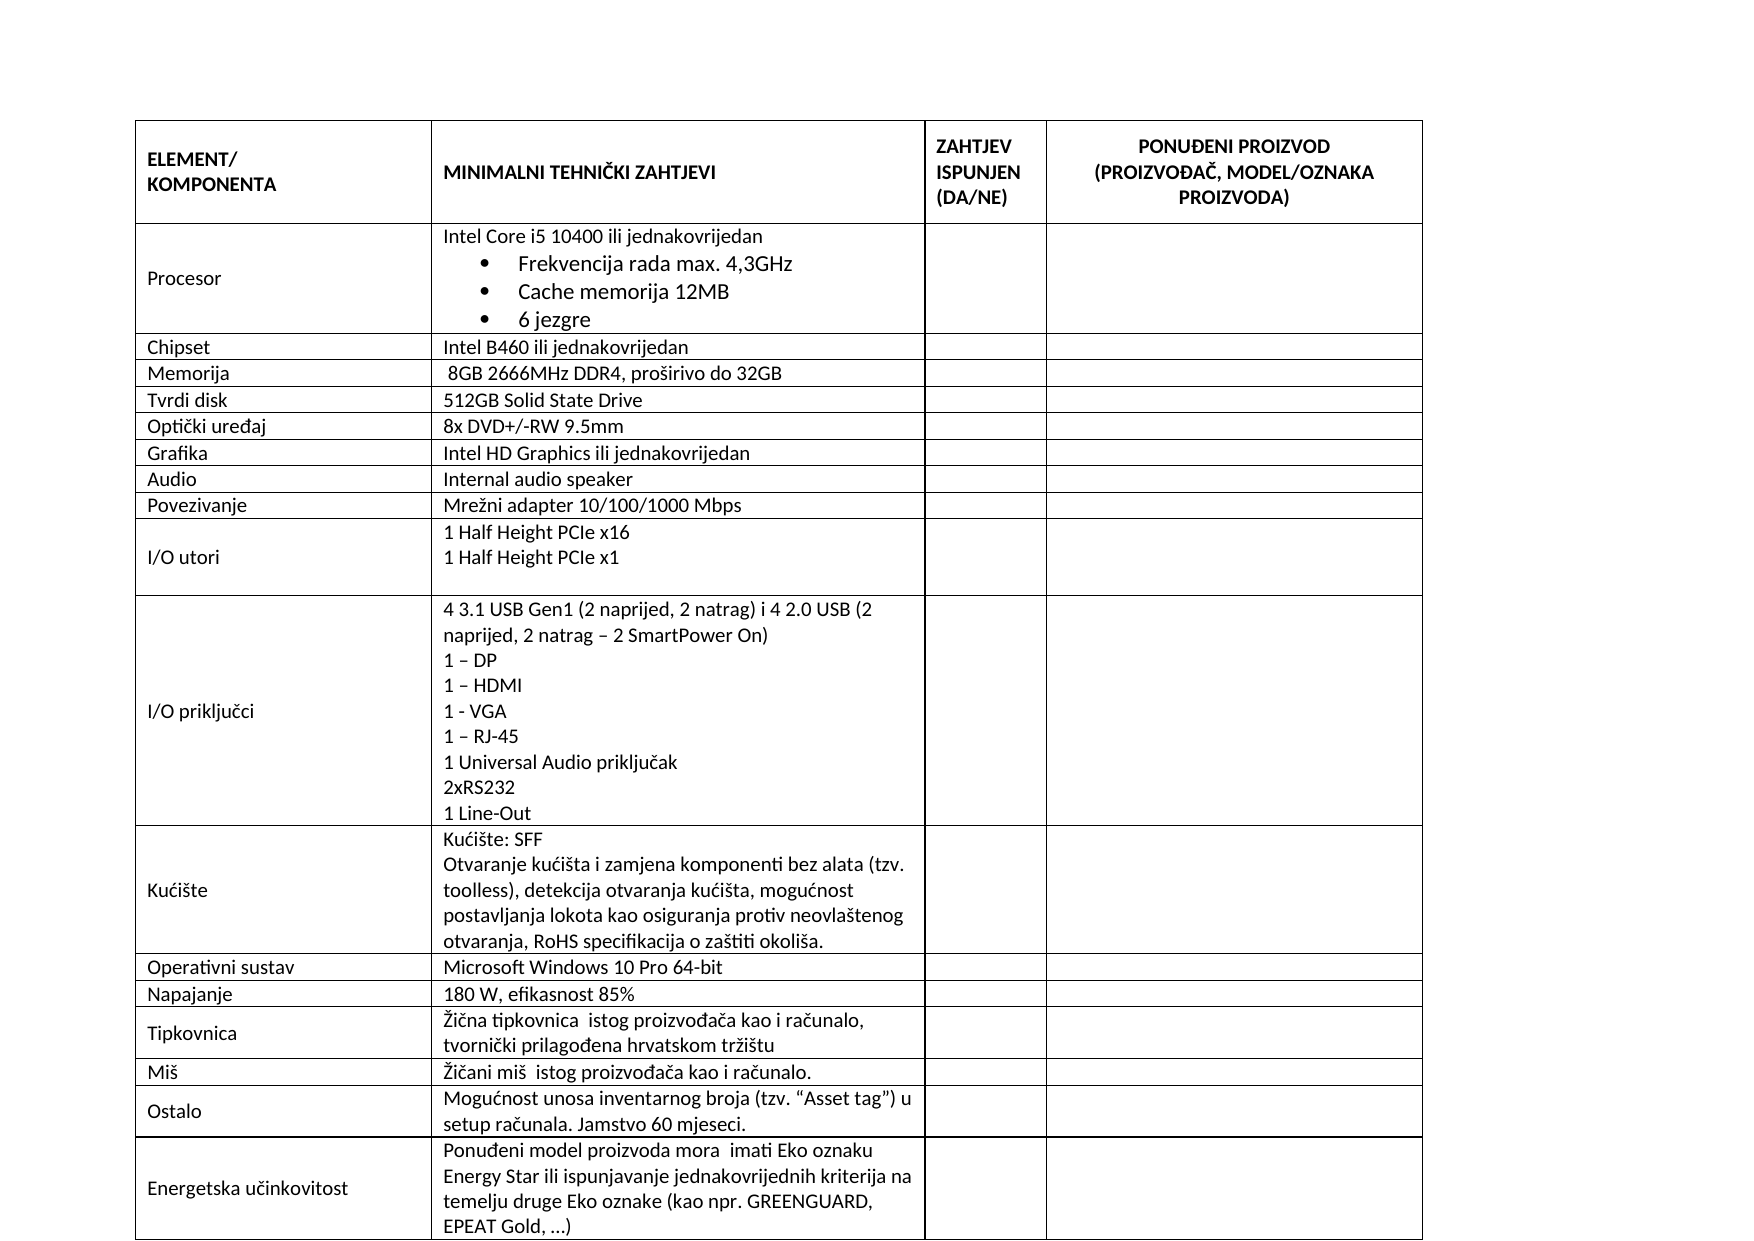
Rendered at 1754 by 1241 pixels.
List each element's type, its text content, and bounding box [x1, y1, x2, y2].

table_cell Procesor [136, 224, 431, 333]
table_cell Povezivanje [136, 493, 431, 518]
table_cell [1047, 519, 1422, 595]
table_cell Kućište: SFF Otvaranje kućišta i zamjena komponenti bez alata (tzv. toolless), detekcija otvaranja kućišta, mogućnost postavljanja lokota kao osiguranja protiv neovlaštenog otvaranja, RoHS specifikacija o zaštiti okoliša. [432, 826, 924, 953]
table_cell Ostalo [136, 1086, 431, 1136]
table_cell Miš [136, 1059, 431, 1084]
table_cell [926, 466, 1046, 492]
table_cell Microsoft Windows 10 Pro 64-bit [432, 954, 924, 980]
table_cell [926, 954, 1046, 980]
table_cell Žična tipkovnica istog proizvođača kao i računalo, tvornički prilagođena hrvatskom tržištu [432, 1007, 924, 1058]
table_cell [1047, 1007, 1422, 1058]
table_cell 8GB 2666MHz DDR4, proširivo do 32GB [432, 360, 924, 386]
table_cell [1047, 826, 1422, 953]
table_cell Optički uređaj [136, 413, 431, 439]
table_cell Intel HD Graphics ili jednakovrijedan [432, 440, 924, 465]
table_cell [926, 387, 1046, 412]
table_cell [1047, 360, 1422, 386]
table_cell Internal audio speaker [432, 466, 924, 492]
table_cell Grafika [136, 440, 431, 465]
table_cell Audio [136, 466, 431, 492]
table_cell Mogućnost unosa inventarnog broja (tzv. “Asset tag”) u setup računala. Jamstvo 60 mjeseci. [432, 1086, 924, 1136]
table_cell Tipkovnica [136, 1007, 431, 1058]
table_cell Žičani miš istog proizvođača kao i računalo. [432, 1059, 924, 1084]
table_cell [1047, 493, 1422, 518]
table_header ZAHTJEV ISPUNJEN (DA/NE) [926, 121, 1046, 222]
table_cell Chipset [136, 334, 431, 359]
table_cell [926, 1086, 1046, 1136]
table_cell [1047, 1059, 1422, 1084]
table_cell [1047, 466, 1422, 492]
table_cell [1047, 1138, 1422, 1239]
table_cell [926, 1007, 1046, 1058]
table_cell [1047, 596, 1422, 825]
table_cell [1047, 440, 1422, 465]
table_cell [1047, 387, 1422, 412]
table_cell [1047, 981, 1422, 1006]
table_cell [926, 519, 1046, 595]
table_cell [1047, 413, 1422, 439]
table_cell [926, 826, 1046, 953]
table_cell [1047, 334, 1422, 359]
table_cell Memorija [136, 360, 431, 386]
table_cell Kućište [136, 826, 431, 953]
table_cell [926, 1138, 1046, 1239]
table_cell Ponuđeni model proizvoda mora imati Eko oznaku Energy Star ili ispunjavanje jednakovrijednih kriterija na temelju druge Eko oznake (kao npr. GREENGUARD, EPEAT Gold, …) [432, 1138, 924, 1239]
table_cell [1047, 1086, 1422, 1136]
table_cell [926, 1059, 1046, 1084]
table_cell [926, 334, 1046, 359]
table_cell [926, 360, 1046, 386]
table_cell 4 3.1 USB Gen1 (2 naprijed, 2 natrag) i 4 2.0 USB (2 naprijed, 2 natrag – 2 SmartPower On) 1 – DP 1 – HDMI 1 - VGA 1 – RJ-45 1 Universal Audio priključak 2xRS232 1 Line-Out [432, 596, 924, 825]
table_cell 512GB Solid State Drive [432, 387, 924, 412]
table_cell [1047, 954, 1422, 980]
table_cell Tvrdi disk [136, 387, 431, 412]
table_cell Napajanje [136, 981, 431, 1006]
table_cell [926, 493, 1046, 518]
table_cell I/O utori [136, 519, 431, 595]
table_header MINIMALNI TEHNIČKI ZAHTJEVI [432, 121, 924, 222]
table_cell 180 W, efikasnost 85% [432, 981, 924, 1006]
table_cell 1 Half Height PCIe x16 1 Half Height PCIe x1 [432, 519, 924, 595]
table_cell Intel B460 ili jednakovrijedan [432, 334, 924, 359]
table_cell Operativni sustav [136, 954, 431, 980]
table_cell I/O priključci [136, 596, 431, 825]
table_cell [1047, 224, 1422, 333]
table_cell Energetska učinkovitost [136, 1138, 431, 1239]
table_cell Intel Core i5 10400 ili jednakovrijedan Frekvencija rada max. 4,3GHz Cache memorija 12MB 6 jezgre [432, 224, 924, 333]
table_cell [926, 224, 1046, 333]
table_cell [926, 981, 1046, 1006]
table_cell Mrežni adapter 10/100/1000 Mbps [432, 493, 924, 518]
table_header PONUĐENI PROIZVOD (PROIZVOĐAČ, MODEL/OZNAKA PROIZVODA) [1047, 121, 1422, 222]
table_cell [926, 596, 1046, 825]
table_cell [926, 413, 1046, 439]
table_cell [926, 440, 1046, 465]
table_header ELEMENT/ KOMPONENTA [136, 121, 431, 222]
table_cell 8x DVD+/-RW 9.5mm [432, 413, 924, 439]
